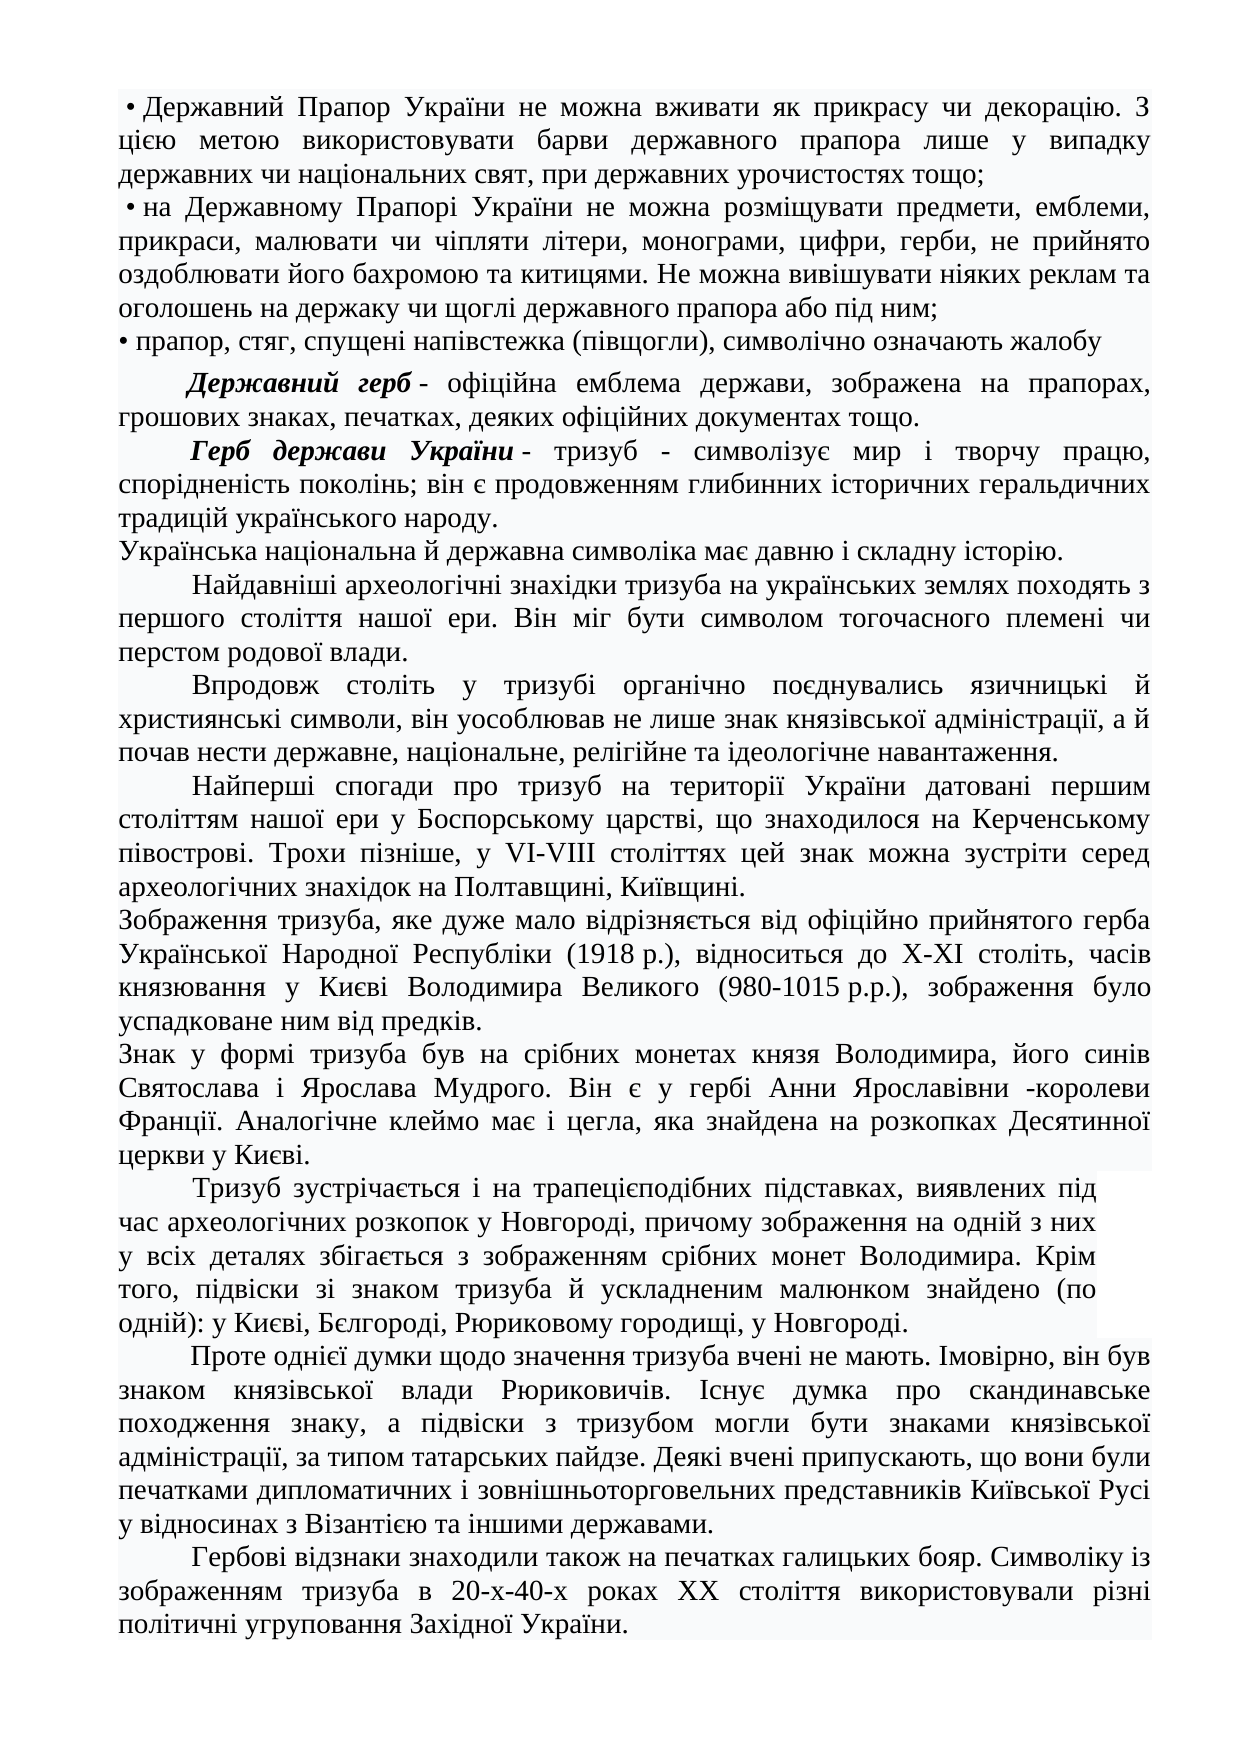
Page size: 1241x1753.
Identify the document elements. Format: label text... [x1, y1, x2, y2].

text • на Державному Прапорі України не можна розміщувати предмети, емблеми, прикраси, малювати чи чіпляти літери, монограми, цифри, герби, не прийнято оздоблювати його бахромою та китицями. Не можна вивішувати ніяких реклам та оголошень на держаку чи щоглі державного прапора або під ним; [118, 189, 1152, 323]
text Гербові відзнаки знаходили також на печатках галицьких бояр. Символіку із зображенням тризуба в 20-х-40-х роках XX століття використовували різні політичні угруповання Західної України. [118, 1539, 1152, 1640]
text Зображення тризуба, яке дуже мало відрізняється від офіційно прийнятого герба Української Народної Республіки (1918 p.), відноситься до Х-ХІ століть, часів князювання у Києві Володимира Великого (980-1015 p.p.), зображення було успадковане ним від предків. [118, 902, 1152, 1036]
text Герб держави України - тризуб - символізує мир і творчу працю, спорідненість поколінь; він є продовженням глибинних історичних геральдичних традицій українського народу. [118, 433, 1152, 533]
text Знак у формі тризуба був на срібних монетах князя Володимира, його синів Святослава і Ярослава Мудрого. Він є у гербі Анни Ярославівни -королеви Франції. Аналогічне клеймо має і цегла, яка знайдена на розкопках Десятинної церкви у Києві. [118, 1036, 1152, 1171]
text Впродовж століть у тризубі органічно поєднувались язичницькі й християнські символи, він уособлював не лише знак князівської адміністрації, а й почав нести державне, національне, релігійне та ідеологічне навантаження. [118, 667, 1152, 768]
text • прапор, стяг, спущені напівстежка (півщогли), символічно означають жалобу [118, 323, 1152, 357]
text • Державний Прапор України не можна вживати як прикрасу чи декорацію. З цією метою використовувати барви державного прапора лише у випадку державних чи національних свят, при державних урочистостях тощо; [118, 89, 1152, 189]
text Проте однієї думки щодо значення тризуба вчені не мають. Імовірно, він був знаком князівської влади Рюриковичів. Існує думка про скандинавське походження знаку, а підвіски з тризубом могли бути знаками князівської адміністрації, за типом татарських пайдзе. Деякі вчені припускають, що вони були печатками дипломатичних і зовнішньоторговельних представників Київської Русі у відносинах з Візантією та іншими державами. [118, 1338, 1152, 1539]
text Тризуб зустрічається і на трапецієподібних підставках, виявлених під час археологічних розкопок у Новгороді, причому зображення на одній з них у всіх деталях збігається з зображенням срібних монет Володимира. Крім того, підвіски зі знаком тризуба й ускладненим малюнком знайдено (по одній): у Києві, Бєлгороді, Рюриковому городищі, у Новгороді. [118, 1171, 1097, 1338]
text Найдавніші археологічні знахідки тризуба на українських землях походять з першого століття нашої ери. Він міг бути символом тогочасного племені чи перстом родової влади. [118, 567, 1152, 667]
text Українська національна й державна символіка має давню і складну історію. [118, 533, 1152, 567]
text Державний герб - офіційна емблема держави, зображена на прапорах, грошових знаках, печатках, деяких офіційних документах тощо. [118, 366, 1152, 433]
text Найперші спогади про тризуб на території України датовані першим століттям нашої ери у Боспорському царстві, що знаходилося на Керченському півострові. Трохи пізніше, у VI-VIII століттях цей знак можна зустріти серед археологічних знахідок на Полтавщині, Київщині. [118, 768, 1152, 902]
